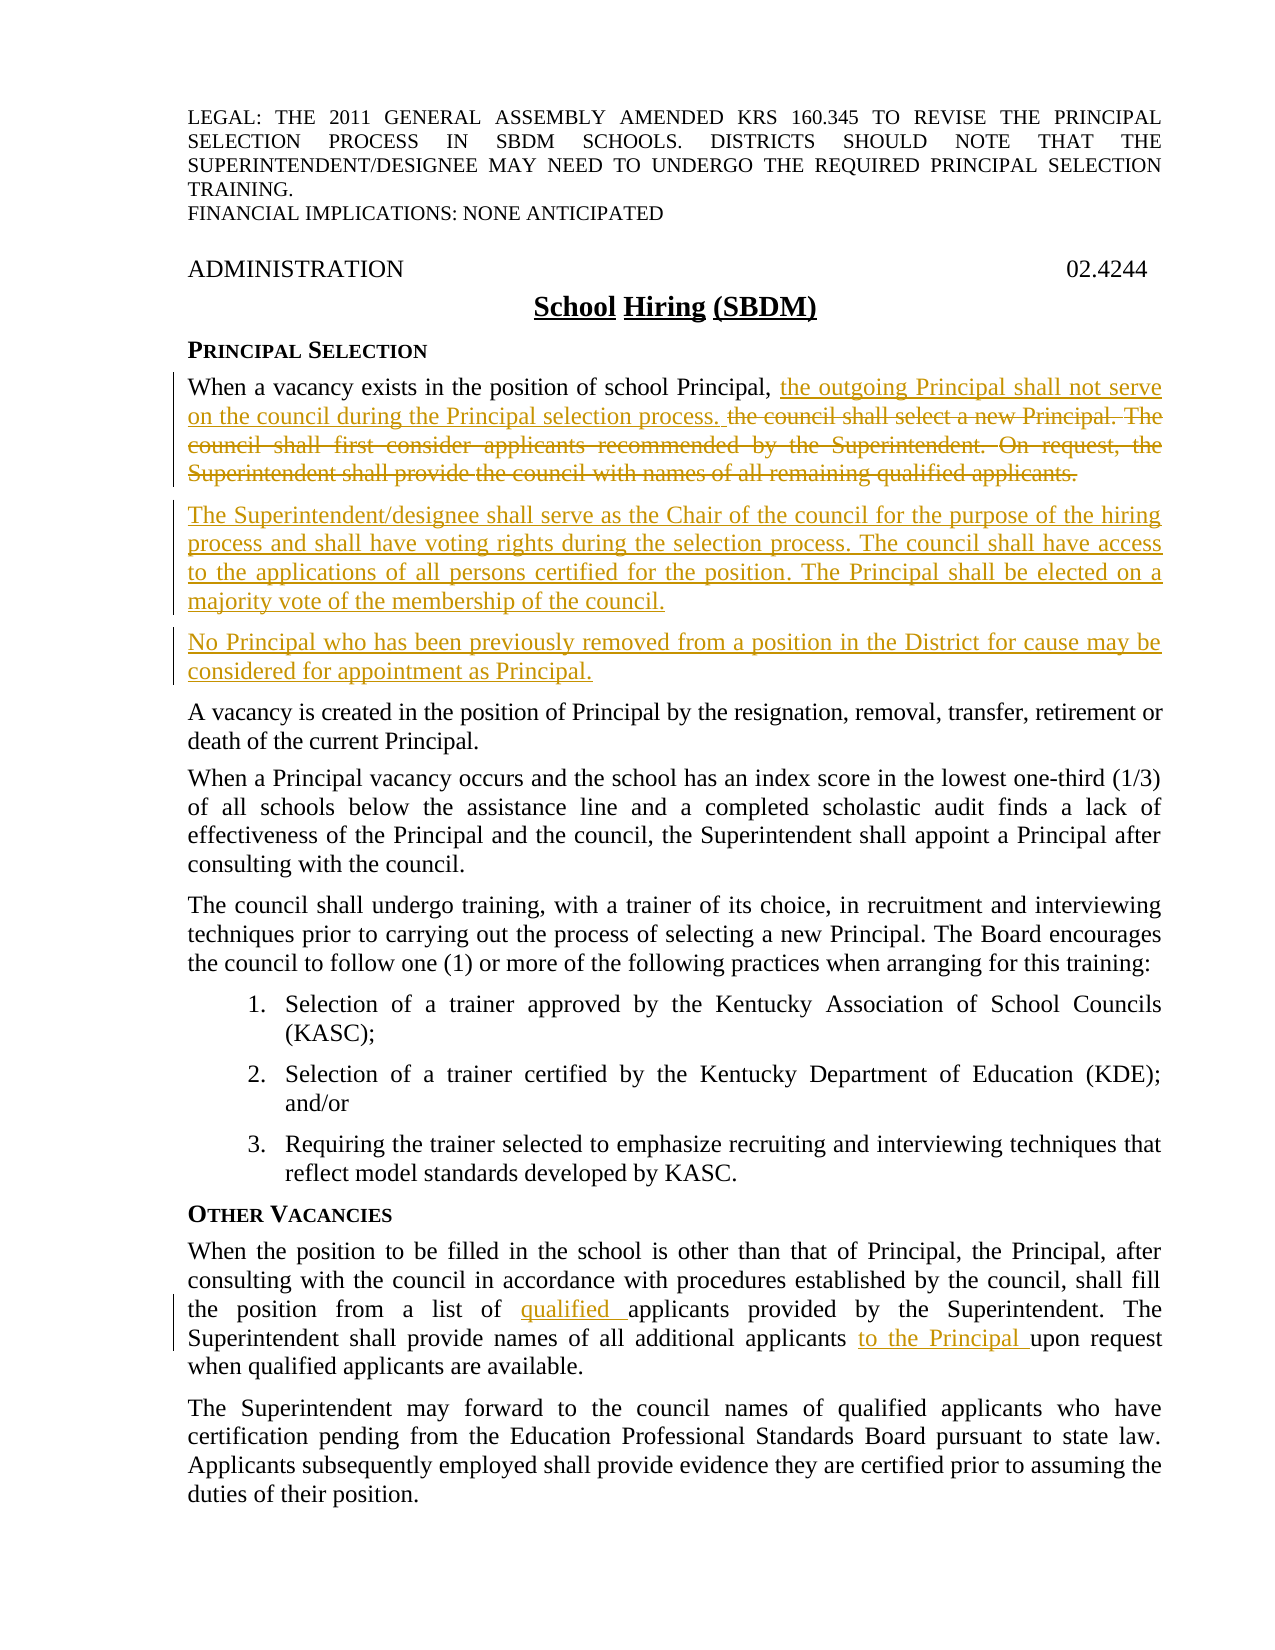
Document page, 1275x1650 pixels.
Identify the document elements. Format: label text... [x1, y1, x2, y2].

text When a vacancy exists in the position of school Principal, [187, 446, 1162, 487]
list Selection of a trainer certified by the Kentucky Department of Education (KDE); and/or [247, 1059, 1162, 1117]
text When a vacancy exists in the position of school Principal, [187, 372, 1162, 445]
text The council shall undergo training, with a trainer of its choice, in recruitment and interviewing techniques prior to carrying out the process of selecting a new Principal. The Board encourages the council to follow one (1) or more of the following practices when arranging for this training: [187, 891, 1162, 977]
subtitle Other Vacancies [187, 1199, 1162, 1228]
list Requiring the trainer selected to emphasize recruiting and interviewing techniques that reflect model standards developed by KASC. [247, 1129, 1162, 1187]
list Selection of a trainer approved by the Kentucky Association of School Councils (KASC); [247, 989, 1162, 1047]
text The Superintendent may forward to the council names of qualified applicants who have certification pending from the Education Professional Standards Board pursuant to state law. Applicants subsequently employed shall provide evidence they are certified prior to assuming the duties of their position. [187, 1393, 1162, 1508]
text When a Principal vacancy occurs and the school has an index score in the lowest one-third (1/3) of all schools below the assistance line and a completed scholastic audit finds a lack of effectiveness of the Principal and the council, the Superintendent shall appoint a Principal after consulting with the council. [187, 763, 1162, 878]
subtitle ADMINISTRATION A02.4244 [187, 254, 1162, 283]
text FINANCIAL IMPLICATIONS: none anticipated [187, 201, 1162, 225]
text A vacancy is created in the position of Principal by the resignation, removal, transfer, retirement or death of the current Principal. [187, 697, 1162, 755]
subtitle Principal Selection [187, 335, 1162, 364]
title School Hiring (SBDM) [187, 289, 1162, 323]
text When the position to be filled in the school is other than that of Principal, the Principal, after consulting with the council in accordance with procedures established by the council, shall fill the position from a list of applicants provided by the Superintendent. The Superintendent shall provide names of all additional applicants upon request when qualified applicants are available. [187, 1236, 1162, 1380]
text legal: The 2011 General Assembly amended KRS 160.345 to revise the principal selection process in SBDM schools. districts should note that the superintendent/designee may need to undergo the required principal selection training. [187, 105, 1162, 201]
